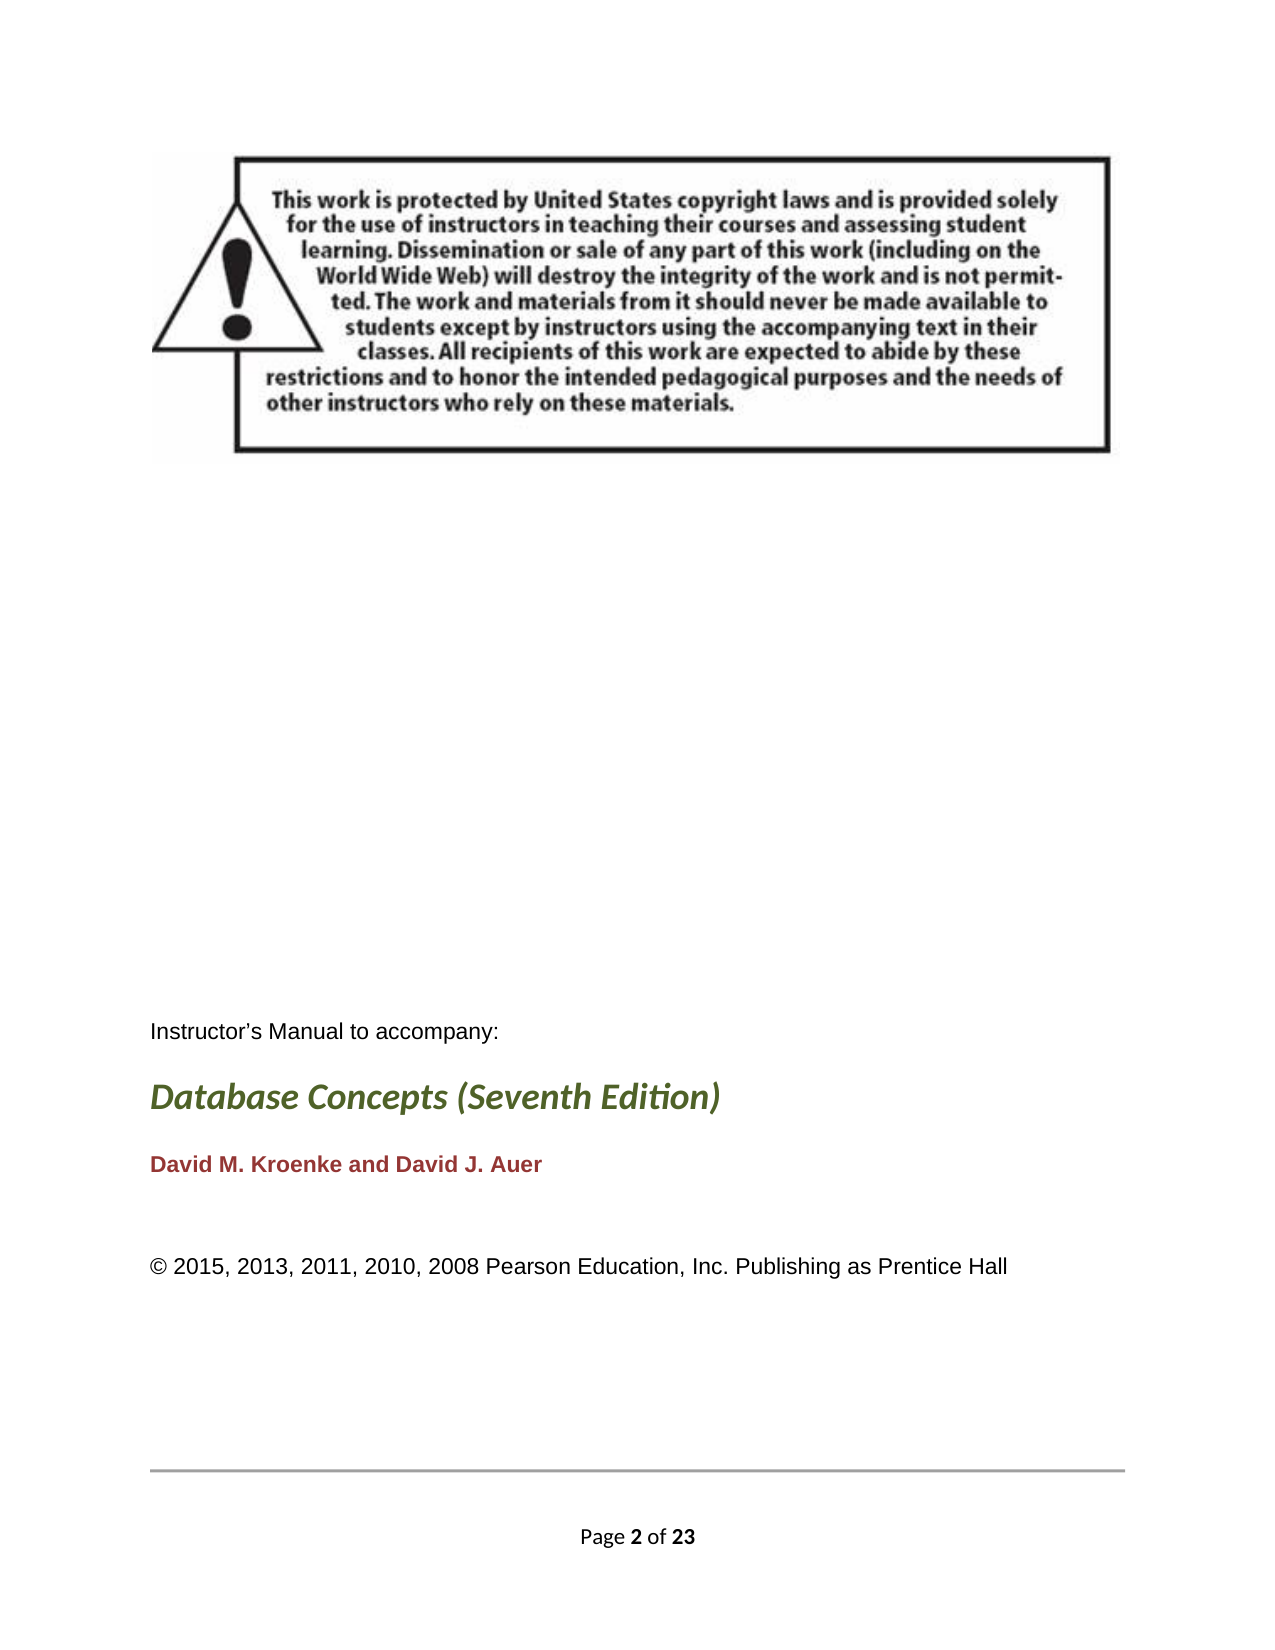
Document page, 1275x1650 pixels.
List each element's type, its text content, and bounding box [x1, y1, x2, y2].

text Database Concepts (Seventh Edition) [150, 1073, 1125, 1119]
text David M. Kroenke and David J. Auer [150, 1151, 1125, 1177]
text Instructor’s Manual to accompany: [150, 1018, 1125, 1044]
text © 2015, 2013, 2011, 2010, 2008 Pearson Education, Inc. Publishing as Prentice Hall [150, 1253, 1125, 1279]
picture [152, 152, 1120, 464]
